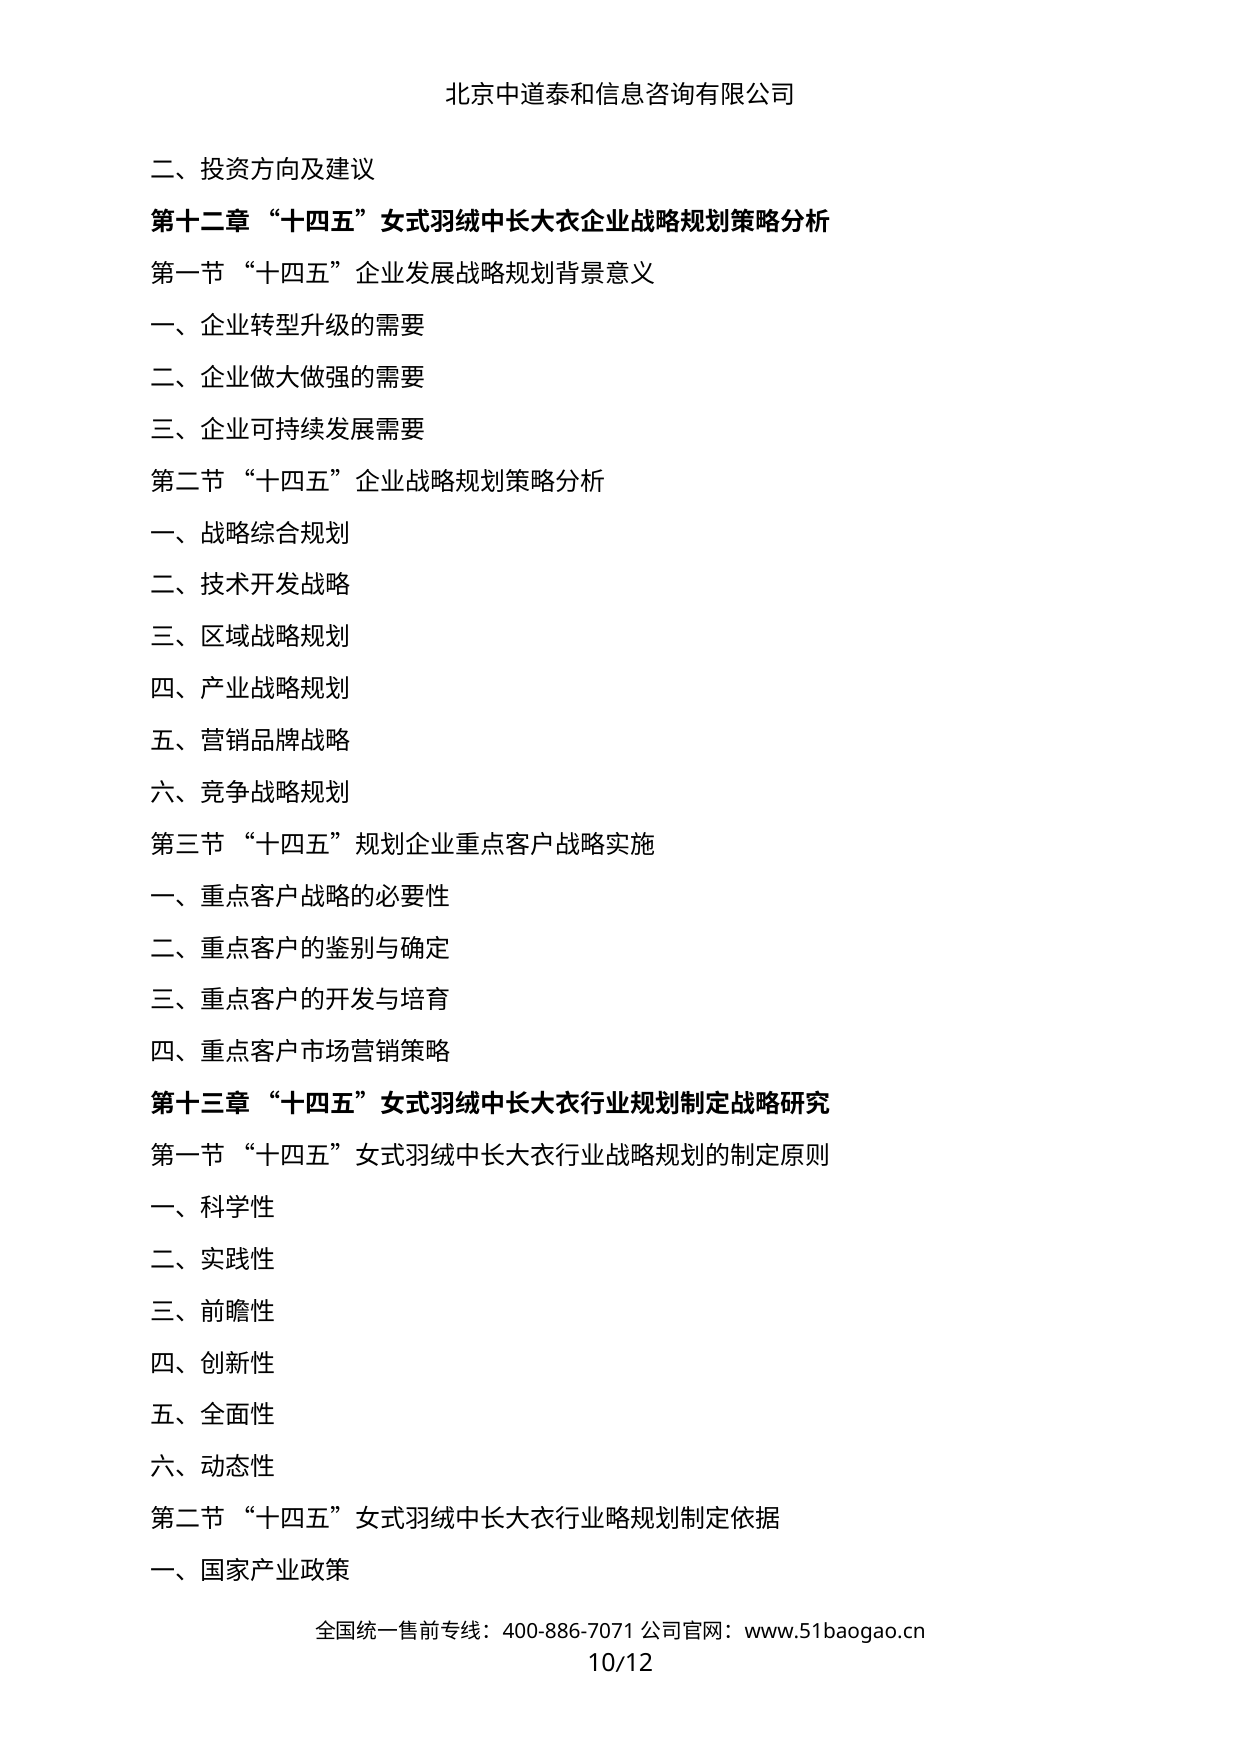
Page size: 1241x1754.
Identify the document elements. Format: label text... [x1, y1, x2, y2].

text 二、投资方向及建议 [150, 150, 1090, 186]
text 二、实践性 [150, 1239, 1090, 1276]
text 一、重点客户战略的必要性 [150, 876, 1090, 912]
text 六、竞争战略规划 [150, 772, 1090, 809]
text 一、企业转型升级的需要 [150, 306, 1090, 342]
text 二、重点客户的鉴别与确定 [150, 928, 1090, 964]
text 三、前瞻性 [150, 1291, 1090, 1327]
text 一、战略综合规划 [150, 513, 1090, 549]
text 第二节 “十四五”企业战略规划策略分析 [150, 461, 1090, 497]
text 三、企业可持续发展需要 [150, 409, 1090, 446]
text 六、动态性 [150, 1447, 1090, 1483]
text 第一节 “十四五”女式羽绒中长大衣行业战略规划的制定原则 [150, 1136, 1090, 1172]
text 第二节 “十四五”女式羽绒中长大衣行业略规划制定依据 [150, 1499, 1090, 1535]
text 五、营销品牌战略 [150, 721, 1090, 757]
text 第三节 “十四五”规划企业重点客户战略实施 [150, 824, 1090, 861]
text 四、产业战略规划 [150, 669, 1090, 705]
text 三、区域战略规划 [150, 617, 1090, 653]
text 五、全面性 [150, 1395, 1090, 1431]
text 一、国家产业政策 [150, 1551, 1090, 1587]
text 一、科学性 [150, 1187, 1090, 1224]
text 第十三章 “十四五”女式羽绒中长大衣行业规划制定战略研究 [150, 1084, 1090, 1120]
text 第十二章 “十四五”女式羽绒中长大衣企业战略规划策略分析 [150, 202, 1090, 238]
text 四、创新性 [150, 1343, 1090, 1379]
text 三、重点客户的开发与培育 [150, 980, 1090, 1016]
text 第一节 “十四五”企业发展战略规划背景意义 [150, 254, 1090, 290]
text 二、技术开发战略 [150, 565, 1090, 601]
text 二、企业做大做强的需要 [150, 357, 1090, 394]
text 四、重点客户市场营销策略 [150, 1032, 1090, 1068]
